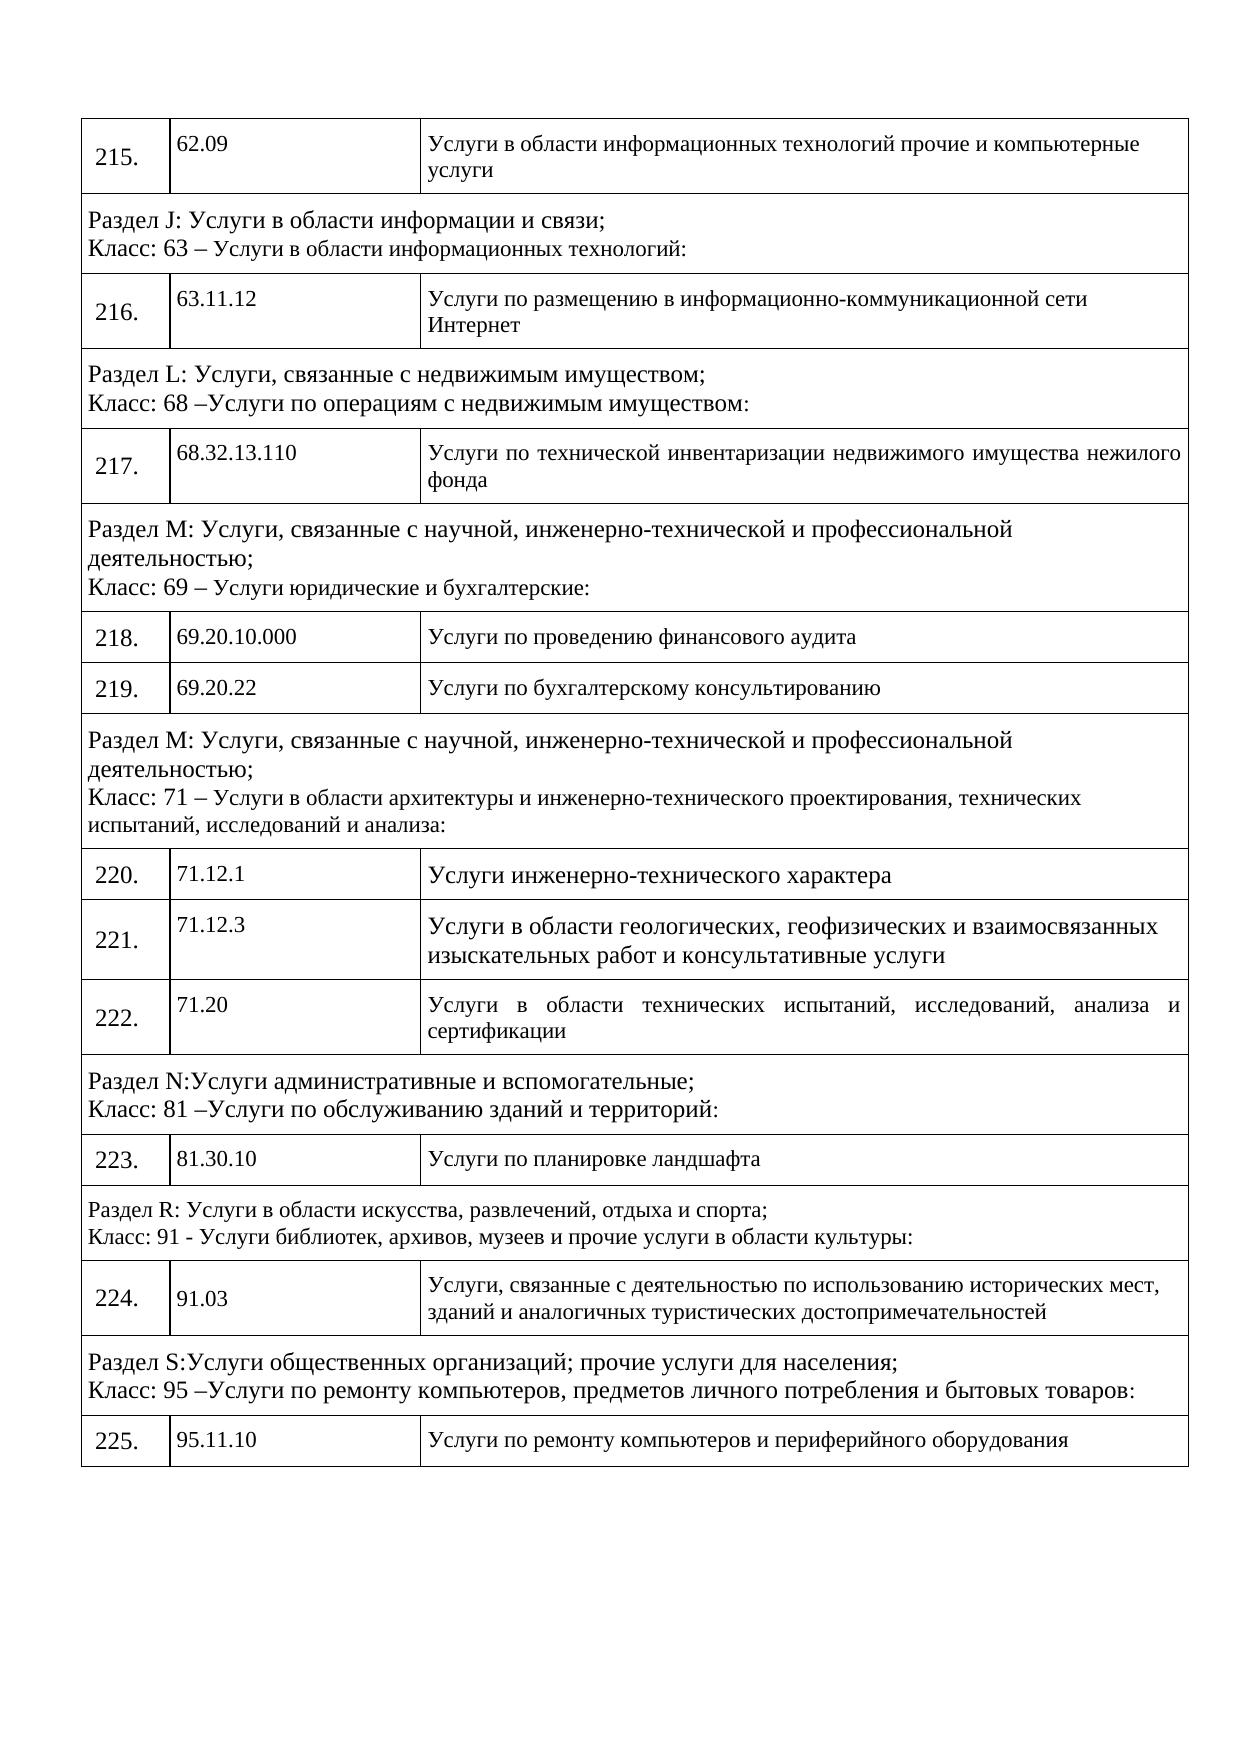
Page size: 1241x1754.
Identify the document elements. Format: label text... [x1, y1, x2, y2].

table_cell Услуги по ремонту компьютеров и периферийного оборудования [421, 1416, 1188, 1466]
table_cell Раздел N:Услуги административные и вспомогательные; Класс: 81 –Услуги по обслуживанию зданий и территорий: [82, 1055, 1188, 1134]
table_cell Услуги по проведению финансового аудита [421, 612, 1188, 662]
table_cell [82, 119, 169, 193]
table_cell Раздел R: Услуги в области искусства, развлечений, отдыха и спорта; Класс: 91 - Услуги библиотек, архивов, музеев и прочие услуги в области культуры: [82, 1186, 1188, 1260]
table_cell 91.03 [171, 1261, 420, 1335]
table_cell 71.12.3 [171, 900, 420, 979]
table_cell [82, 980, 169, 1054]
table_cell Раздел L: Услуги, связанные с недвижимым имуществом; Класс: 68 –Услуги по операциям с недвижимым имуществом: [82, 349, 1188, 428]
table_cell Раздел J: Услуги в области информации и связи; Класс: 63 – Услуги в области информационных технологий: [82, 194, 1188, 273]
table_cell Раздел M: Услуги, связанные с научной, инженерно-технической и профессиональной деятельностью; Класс: 69 – Услуги юридические и бухгалтерские: [82, 504, 1188, 611]
table_cell Услуги в области технических испытаний, исследований, анализа и сертификации [421, 980, 1188, 1054]
table_cell 68.32.13.110 [171, 429, 420, 503]
table_cell 62.09 [171, 119, 420, 193]
table_cell Услуги в области геологических, геофизических и взаимосвязанных изыскательных работ и консультативные услуги [421, 900, 1188, 979]
table_cell Услуги, связанные с деятельностью по использованию исторических мест, зданий и аналогичных туристических достопримечательностей [421, 1261, 1188, 1335]
table_cell [82, 612, 169, 662]
table_cell 95.11.10 [171, 1416, 420, 1466]
table_cell [82, 1416, 169, 1466]
table_cell Раздел M: Услуги, связанные с научной, инженерно-технической и профессиональной деятельностью; Класс: 71 – Услуги в области архитектуры и инженерно-технического проектирования, технических испытаний, исследований и анализа: [82, 714, 1188, 848]
table_cell Услуги в области информационных технологий прочие и компьютерные услуги [421, 119, 1188, 193]
table_cell [82, 429, 169, 503]
table_cell Услуги по размещению в информационно-коммуникационной сети Интернет [421, 274, 1188, 348]
table_cell Раздел S:Услуги общественных организаций; прочие услуги для населения; Класс: 95 –Услуги по ремонту компьютеров, предметов личного потребления и бытовых товаров: [82, 1336, 1188, 1415]
table_cell Услуги по планировке ландшафта [421, 1135, 1188, 1185]
table_cell Услуги по технической инвентаризации недвижимого имущества нежилого фонда [421, 429, 1188, 503]
table_cell [82, 1261, 169, 1335]
table_cell [82, 274, 169, 348]
table_cell [82, 849, 169, 899]
table_cell Услуги инженерно-технического характера [421, 849, 1188, 899]
table_cell 71.12.1 [171, 849, 420, 899]
table_cell Услуги по бухгалтерскому консультированию [421, 663, 1188, 713]
table_cell 81.30.10 [171, 1135, 420, 1185]
table_cell 63.11.12 [171, 274, 420, 348]
table_cell [82, 663, 169, 713]
table_cell 69.20.10.000 [171, 612, 420, 662]
table_cell [82, 900, 169, 979]
table_cell [82, 1135, 169, 1185]
table_cell 71.20 [171, 980, 420, 1054]
table_cell 69.20.22 [171, 663, 420, 713]
